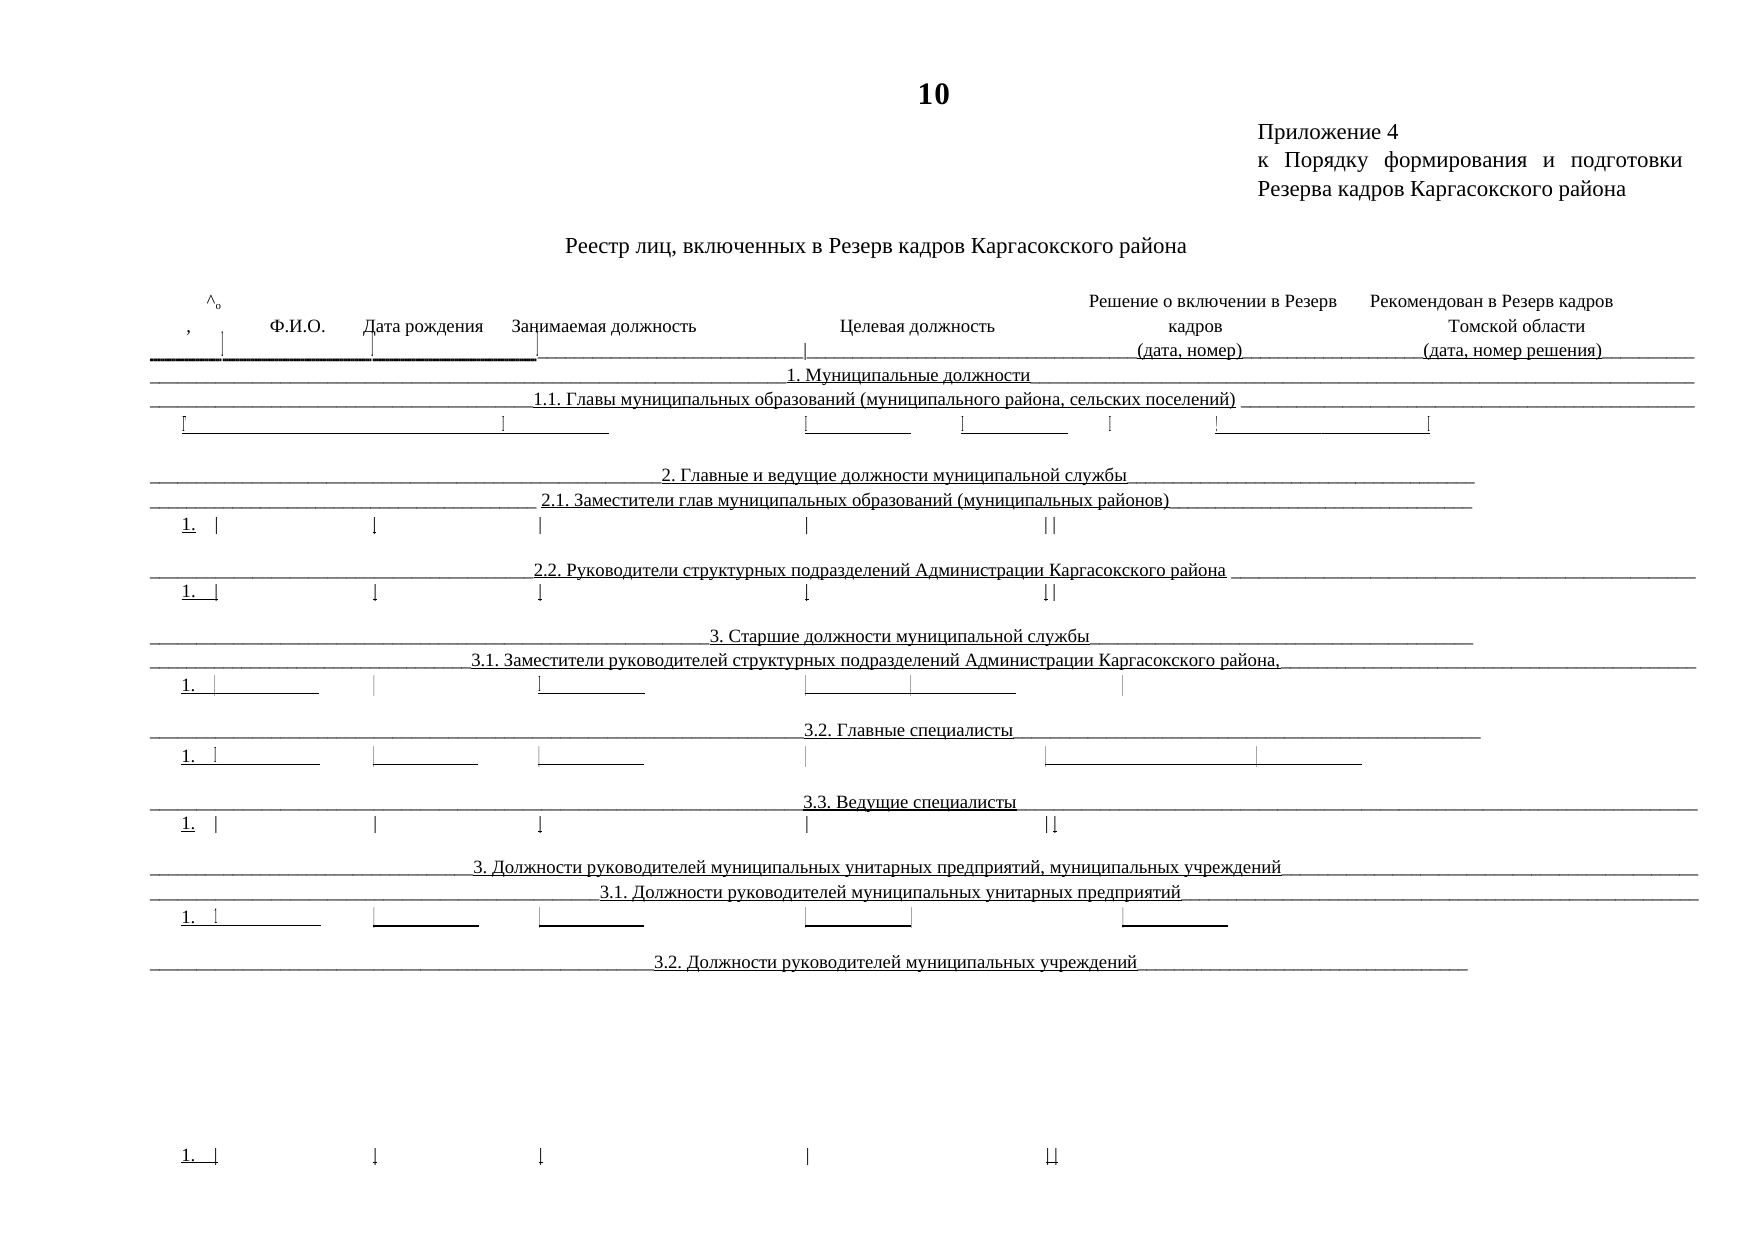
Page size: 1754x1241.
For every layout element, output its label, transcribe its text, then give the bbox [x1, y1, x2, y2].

text 3. Должности руководителей муниципальных унитарных предприятий, муниципальных учреждений [150, 854, 1683, 879]
text 3.3. Ведущие специалисты [150, 791, 1683, 809]
text 1. Муниципальные должности [150, 361, 1683, 382]
text 1. | | | | | | [181, 511, 1683, 536]
text 3.1. Заместители руководителей структурных подразделений Администрации Каргасокского района, [150, 647, 1683, 672]
text 1. I | | | | | [181, 741, 1683, 767]
text 2.2. Руководители структурных подразделений Администрации Каргасокского района [150, 559, 1683, 580]
text ^о Решение о включении в Резерв Рекомендован в Резерв кадров [150, 288, 1670, 312]
text 1. | | | | | | [181, 812, 1683, 834]
text 3.2. Должности руководителей муниципальных учреждений [150, 951, 1683, 973]
text 1. | | I || | [181, 672, 1683, 696]
text Приложение 4 [1257, 116, 1683, 145]
text 3. Старшие должности муниципальной службы [150, 623, 1683, 647]
text 3.1. Должности руководителей муниципальных унитарных предприятий [150, 879, 1683, 900]
text к Порядку формирования и подготовки Резерва кадров Каргасокского района [1257, 145, 1683, 202]
text Реестр лиц, включенных в Резерв кадров Каргасокского района [565, 233, 1683, 259]
text 2. Главные и ведущие должности муниципальной службы [150, 462, 1683, 487]
text Г I I I I! I [182, 410, 1683, 437]
text 2.1. Заместители глав муниципальных образований (муниципальных районов) [150, 487, 1683, 511]
text , Ф.И.О. Дата рождения Занимаемая должность Целевая должность кадров Томской области [186, 312, 1683, 337]
text I I I | (дата, номер) (дата, номер решения) [150, 337, 1683, 361]
text 1. | | | | | | [181, 580, 1683, 602]
text 1.1. Главы муниципальных образований (муниципального района, сельских поселений) [150, 386, 1683, 410]
text 1. 1 | | || | [181, 904, 1683, 929]
text 3.2. Главные специалисты [150, 719, 1683, 741]
